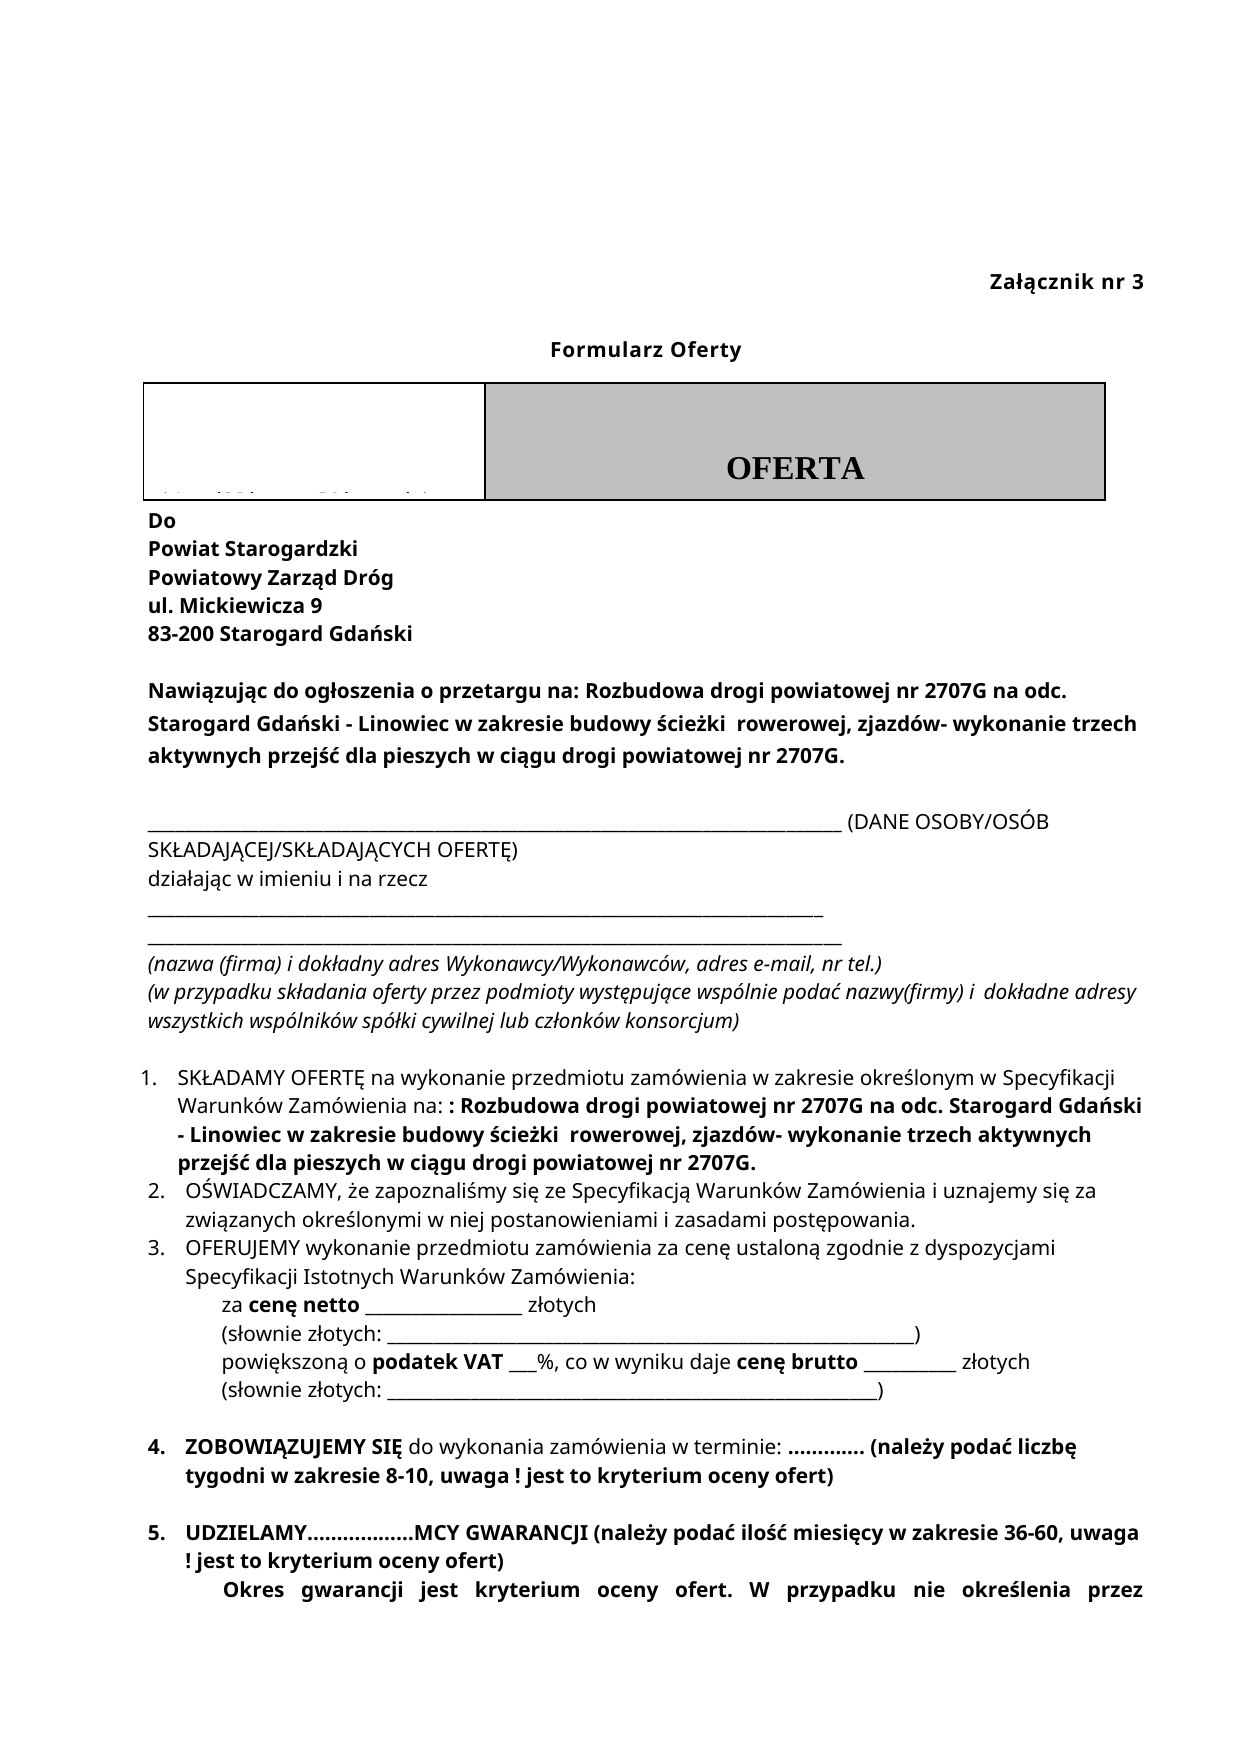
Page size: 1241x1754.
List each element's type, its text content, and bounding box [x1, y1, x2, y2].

text ul. Mickiewicza 9 [148, 591, 1144, 619]
text (nazwa (firma) i dokładny adres Wykonawcy/Wykonawców, adres e-mail, nr tel.) [148, 949, 1144, 977]
text za cenę netto _________________ złotych [148, 1290, 1144, 1319]
text Nawiązując do ogłoszenia o przetargu na: Rozbudowa drogi powiatowej nr 2707G na odc. Starogard Gdański - Linowiec w zakresie budowy ścieżki rowerowej, zjazdów- wykonanie trzech aktywnych przejść dla pieszych w ciągu drogi powiatowej nr 2707G. [148, 676, 1144, 770]
text (w przypadku składania oferty przez podmioty występujące wspólnie podać nazwy(firmy) i dokładne adresy wszystkich wspólników spółki cywilnej lub członków konsorcjum) [148, 977, 1144, 1034]
text (słownie złotych: _____________________________________________________) [148, 1376, 1144, 1404]
text Powiat Starogardzki [148, 534, 1144, 563]
text powiększoną o podatek VAT ___%, co w wyniku daje cenę brutto __________ złotych [221, 1347, 1144, 1376]
text Załącznik nr 3 [148, 267, 1144, 296]
list UDZIELAMY………………MCY GWARANCJI (należy podać ilość miesięcy w zakresie 36-60, uwaga ! jest to kryterium oceny ofert) [148, 1518, 1144, 1575]
text (słownie złotych: _________________________________________________________) [221, 1319, 1144, 1347]
list SKŁADAMY OFERTĘ na wykonanie przedmiotu zamówienia w zakresie określonym w Specyfikacji Warunków Zamówienia na: : Rozbudowa drogi powiatowej nr 2707G na odc. Starogard Gdański - Linowiec w zakresie budowy ścieżki rowerowej, zjazdów- wykonanie trzech aktywnych przejść dla pieszych w ciągu drogi powiatowej nr 2707G. [140, 1063, 1144, 1177]
text Do [148, 369, 1144, 534]
text Formularz Oferty [148, 336, 1144, 364]
list OŚWIADCZAMY, że zapoznaliśmy się ze Specyfikacją Warunków Zamówienia i uznajemy się za związanych określonymi w niej postanowieniami i zasadami postępowania. [148, 1177, 1144, 1233]
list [223, 1575, 1144, 1603]
text Powiatowy Zarząd Dróg [148, 563, 1144, 591]
text ___________________________________________________________________________ (DANE OSOBY/OSÓB SKŁADAJĄCEJ/SKŁADAJĄCYCH OFERTĘ) [148, 807, 1144, 864]
text _________________________________________________________________________ [148, 892, 1144, 921]
list OFERUJEMY wykonanie przedmiotu zamówienia za cenę ustaloną zgodnie z dyspozycjami Specyfikacji Istotnych Warunków Zamówienia: [148, 1233, 1144, 1290]
text 83-200 Starogard Gdański [148, 619, 1144, 648]
text działając w imieniu i na rzecz [148, 864, 1144, 892]
text ___________________________________________________________________________ [148, 921, 1144, 949]
list ZOBOWIĄZUJEMY SIĘ do wykonania zamówienia w terminie: …………. (należy podać liczbę tygodni w zakresie 8-10, uwaga ! jest to kryterium oceny ofert) [148, 1432, 1144, 1489]
